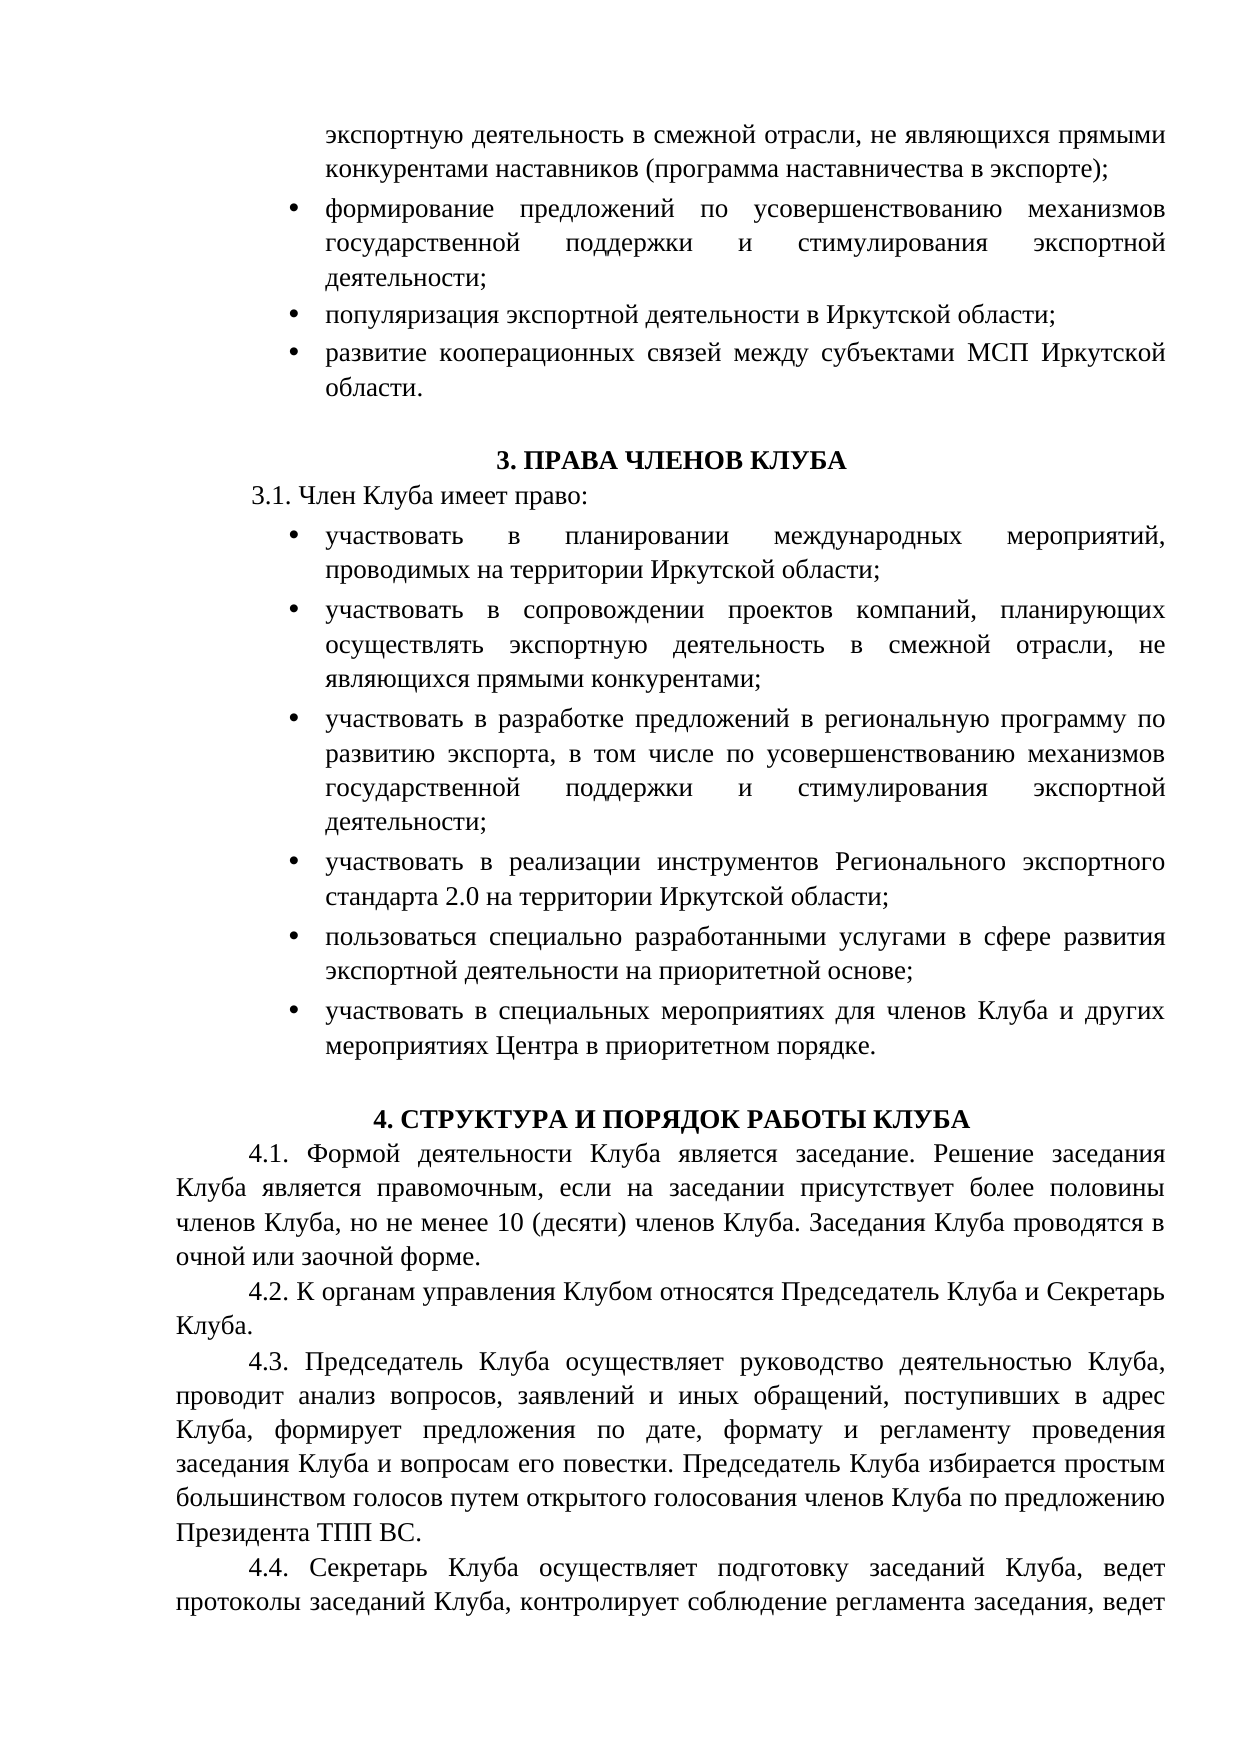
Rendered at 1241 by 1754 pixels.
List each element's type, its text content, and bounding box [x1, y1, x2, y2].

subtitle 3. ПРАВА ЧЛЕНОВ КЛУБА [177, 444, 1166, 476]
list участвовать в специальных мероприятиях для членов Клуба и других мероприятиях Центра в приоритетном порядке. [288, 992, 1167, 1060]
text 4.2. К органам управления Клубом относятся Председатель Клуба и Секретарь Клуба. [176, 1275, 1167, 1341]
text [176, 1551, 1167, 1616]
list участвовать в сопровождении проектов компаний, планирующих осуществлять экспортную деятельность в смежной отрасли, не являющихся прямыми конкурентами; [288, 591, 1167, 693]
text 4.3. Председатель Клуба осуществляет руководство деятельностью Клуба, проводит анализ вопросов, заявлений и иных обращений, поступивших в адрес Клуба, формирует предложения по дате, формату и регламенту проведения заседания Клуба и вопросам его повестки. Председатель Клуба избирается простым большинством голосов путем открытого голосования членов Клуба по предложению Президента ТПП ВС. [176, 1345, 1167, 1547]
list развитие кооперационных связей между субъектами МСП Иркутской области. [288, 334, 1167, 402]
subtitle 4. СТРУКТУРА И ПОРЯДОК РАБОТЫ КЛУБА [177, 1103, 1166, 1134]
list участвовать в планировании международных мероприятий, проводимых на территории Иркутской области; [288, 517, 1167, 585]
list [288, 118, 1167, 183]
text 3.1. Член Клуба имеет право: [251, 479, 1167, 510]
list популяризация экспортной деятельности в Иркутской области; [288, 296, 1167, 330]
list формирование предложений по усовершенствованию механизмов государственной поддержки и стимулирования экспортной деятельности; [288, 190, 1167, 292]
list участвовать в разработке предложений в региональную программу по развитию экспорта, в том числе по усовершенствованию механизмов государственной поддержки и стимулирования экспортной деятельности; [288, 700, 1167, 836]
list пользоваться специально разработанными услугами в сфере развития экспортной деятельности на приоритетной основе; [288, 918, 1167, 986]
text 4.1. Формой деятельности Клуба является заседание. Решение заседания Клуба является правомочным, если на заседании присутствует более половины членов Клуба, но не менее 10 (десяти) членов Клуба. Заседания Клуба проводятся в очной или заочной форме. [176, 1137, 1167, 1271]
list участвовать в реализации инструментов Регионального экспортного стандарта 2.0 на территории Иркутской области; [288, 843, 1167, 911]
